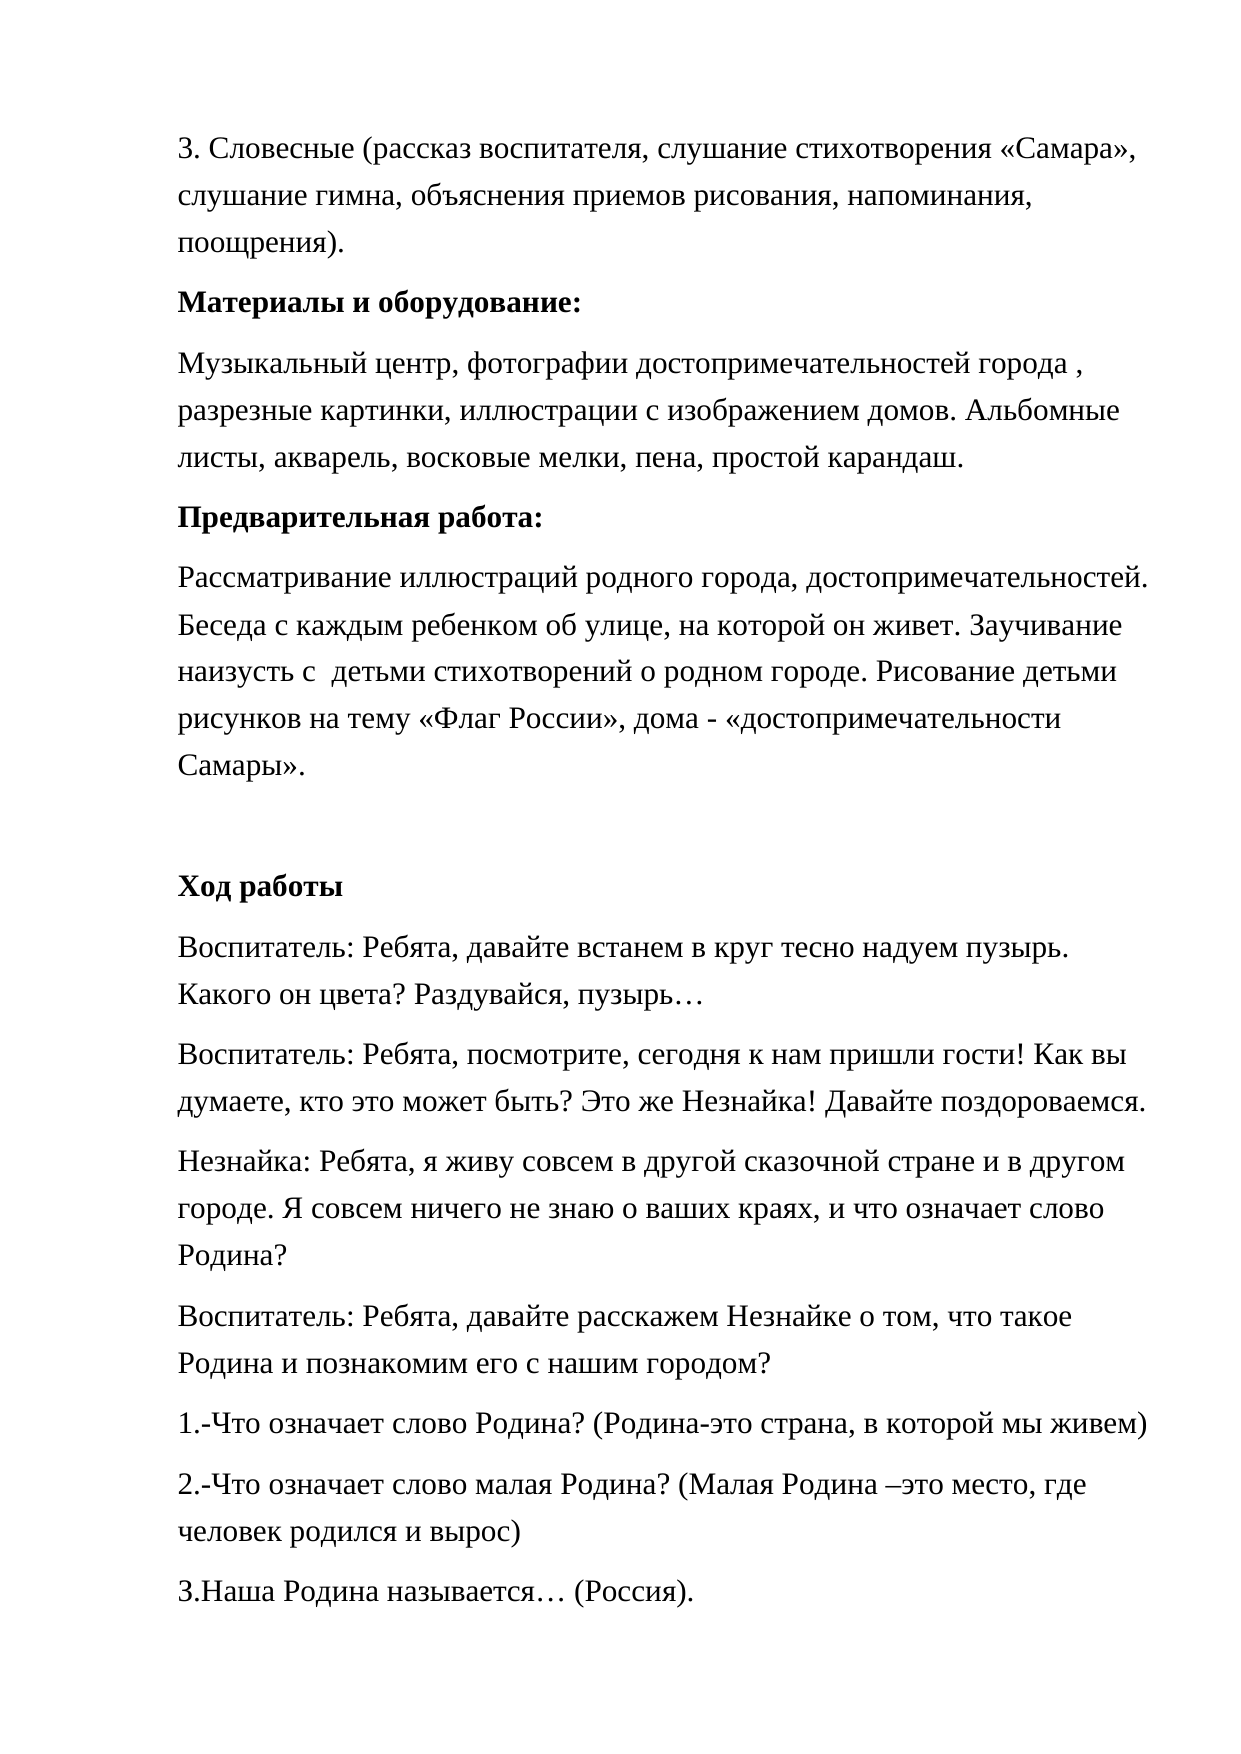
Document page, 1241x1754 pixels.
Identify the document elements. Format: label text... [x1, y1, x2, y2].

text Музыкальный центр, фотографии достопримечательностей города , разрезные картинки, иллюстрации с изображением домов. Альбомные листы, акварель, восковые мелки, пена, простой карандаш. [177, 333, 1152, 474]
text Воспитатель: Ребята, давайте встанем в круг тесно надуем пузырь. Какого он цвета? Раздувайся, пузырь… [177, 917, 1152, 1011]
text 2.-Что означает слово малая Родина? (Малая Родина –это место, где человек родился и вырос) [177, 1454, 1152, 1548]
text Рассматривание иллюстраций родного города, достопримечательностей. Беседа с каждым ребенком об улице, на которой он живет. Заучивание наизусть с детьми стихотворений о родном городе. Рисование детьми рисунков на тему «Флаг России», дома - «достопримечательности Самары». [177, 548, 1152, 783]
text 3. Словесные (рассказ воспитателя, слушание стихотворения «Самара», слушание гимна, объяснения приемов рисования, напоминания, поощрения). [177, 118, 1152, 259]
text Предварительная работа: [177, 487, 1152, 534]
text Материалы и оборудование: [177, 272, 1152, 319]
text Ход работы [177, 856, 1152, 903]
text З.Наша Родина называется… (Россия). [177, 1561, 1152, 1608]
text Воспитатель: Ребята, давайте расскажем Незнайке о том, что такое Родина и познакомим его с нашим городом? [177, 1286, 1152, 1380]
text Незнайка: Ребята, я живу совсем в другой сказочной стране и в другом городе. Я совсем ничего не знаю о ваших краях, и что означает слово Родина? [177, 1132, 1152, 1273]
text 1.-Что означает слово Родина? (Родина-это страна, в которой мы живем) [177, 1393, 1152, 1440]
text Воспитатель: Ребята, посмотрите, сегодня к нам пришли гости! Как вы думаете, кто это может быть? Это же Незнайка! Давайте поздороваемся. [177, 1024, 1152, 1118]
